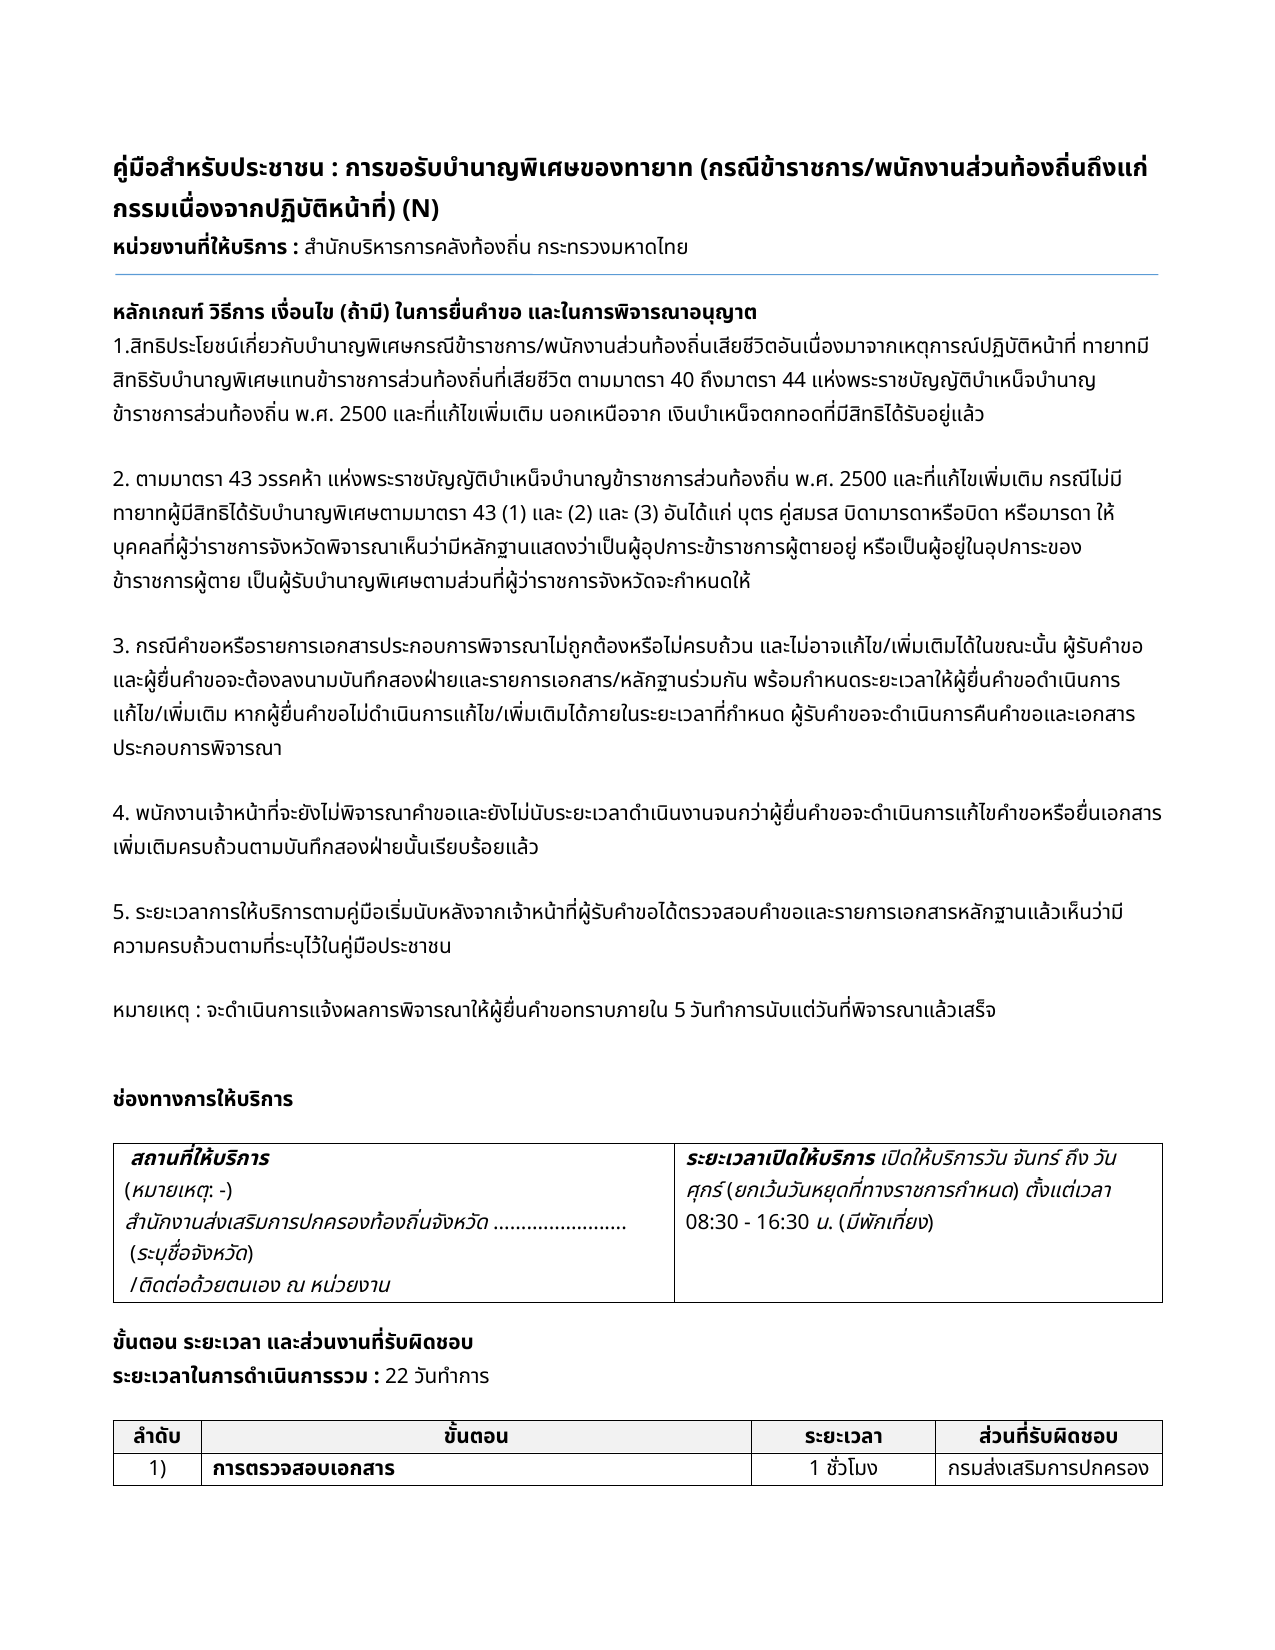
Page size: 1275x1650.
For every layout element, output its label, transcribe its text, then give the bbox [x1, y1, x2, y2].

table_header ส่วนที่รับผิดชอบ [936, 1421, 1162, 1452]
table_header ระยะเวลา [752, 1421, 935, 1452]
text 1.สิทธิประโยชน์เกี่ยวกับบำนาญพิเศษกรณีข้าราชการ/พนักงานส่วนท้องถิ่นเสียชีวิตอันเนื่องมาจากเหตุการณ์ปฏิบัติหน้าที่ ทายาทมีสิทธิรับบำนาญพิเศษแทนข้าราชการส่วนท้องถิ่นที่เสียชีวิต ตามมาตรา 40 ถึงมาตรา 44 แห่งพระราชบัญญัติบำเหน็จบำนาญข้าราชการส่วนท้องถิ่น พ.ศ. 2500 และที่แก้ไขเพิ่มเติม นอกเหนือจาก เงินบำเหน็จตกทอดที่มีสิทธิได้รับอยู่แล้ว 2. ตามมาตรา 43 วรรคห้า แห่งพระราชบัญญัติบำเหน็จบำนาญข้าราชการส่วนท้องถิ่น พ.ศ. 2500 และที่แก้ไขเพิ่มเติม กรณีไม่มีทายาทผู้มีสิทธิได้รับบำนาญพิเศษตามมาตรา 43 (1) และ (2) และ (3) อันได้แก่ บุตร คู่สมรส บิดามารดาหรือบิดา หรือมารดา ให้บุคคลที่ผู้ว่าราชการจังหวัดพิจารณาเห็นว่ามีหลักฐานแสดงว่าเป็นผู้อุปการะข้าราชการผู้ตายอยู่ หรือเป็นผู้อยู่ในอุปการะของข้าราชการผู้ตาย เป็นผู้รับบำนาญพิเศษตามส่วนที่ผู้ว่าราชการจังหวัดจะกำหนดให้ 3. กรณีคำขอหรือรายการเอกสารประกอบการพิจารณาไม่ถูกต้องหรือไม่ครบถ้วน และไม่อาจแก้ไข/เพิ่มเติมได้ในขณะนั้น ผู้รับคำขอและผู้ยื่นคำขอจะต้องลงนามบันทึกสองฝ่ายและรายการเอกสาร/หลักฐานร่วมกัน พร้อมกำหนดระยะเวลาให้ผู้ยื่นคำขอดำเนินการแก้ไข/เพิ่มเติม หากผู้ยื่นคำขอไม่ดำเนินการแก้ไข/เพิ่มเติมได้ภายในระยะเวลาที่กำหนด ผู้รับคำขอจะดำเนินการคืนคำขอและเอกสารประกอบการพิจารณา 4. พนักงานเจ้าหน้าที่จะยังไม่พิจารณาคำขอและยังไม่นับระยะเวลาดำเนินงานจนกว่าผู้ยื่นคำขอจะดำเนินการแก้ไขคำขอหรือยื่นเอกสารเพิ่มเติมครบถ้วนตามบันทึกสองฝ่ายนั้นเรียบร้อยแล้ว 5. ระยะเวลาการให้บริการตามคู่มือเริ่มนับหลังจากเจ้าหน้าที่ผู้รับคำขอได้ตรวจสอบคำขอและรายการเอกสารหลักฐานแล้วเห็นว่ามีความครบถ้วนตามที่ระบุไว้ในคู่มือประชาชน หมายเหตุ : จะดำเนินการแจ้งผลการพิจารณาให้ผู้ยื่นคำขอทราบภายใน 5วันทำการนับแต่วันที่พิจารณาแล้วเสร็จ [112, 331, 1162, 1057]
table_header ขั้นตอน [202, 1421, 751, 1452]
table_header ลำดับ [114, 1421, 201, 1452]
text ขั้นตอน ระยะเวลา และส่วนงานที่รับผิดชอบ [112, 1327, 1162, 1359]
table_header สถานที่ให้บริการ (หมายเหตุ: -) สำนักงานส่งเสริมการปกครองท้องถิ่นจังหวัด ........................ (ระบุชื่อจังหวัด) /ติดต่อด้วยตนเอง ณ หน่วยงาน [114, 1144, 674, 1302]
table_cell กรมส่งเสริมการปกครองท้องถิ่น [936, 1454, 1162, 1485]
text ช่องทางการให้บริการ [112, 1084, 1162, 1116]
text หน่วยงานที่ให้บริการ : สำนักบริหารการคลังท้องถิ่น กระทรวงมหาดไทย [112, 232, 1162, 264]
table_header ระยะเวลาเปิดให้บริการ เปิดให้บริการวัน จันทร์ ถึง วันศุกร์ (ยกเว้นวันหยุดที่ทางราชการกำหนด) ตั้งแต่เวลา 08:30 - 16:30 น. (มีพักเที่ยง) [675, 1144, 1162, 1302]
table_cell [202, 1454, 751, 1485]
text หลักเกณฑ์ วิธีการ เงื่อนไข (ถ้ามี) ในการยื่นคำขอ และในการพิจารณาอนุญาต [112, 297, 1162, 328]
table_cell 1) [114, 1454, 201, 1485]
text ระยะเวลาในการดำเนินการรวม : 22 วันทำการ [112, 1361, 1162, 1393]
table_cell 1 ชั่วโมง [752, 1454, 935, 1485]
text คู่มือสำหรับประชาชน : การขอรับบำนาญพิเศษของทายาท (กรณีข้าราชการ/พนักงานส่วนท้องถิ่นถึงแก่กรรมเนื่องจากปฏิบัติหน้าที่) (N) [112, 150, 1162, 229]
